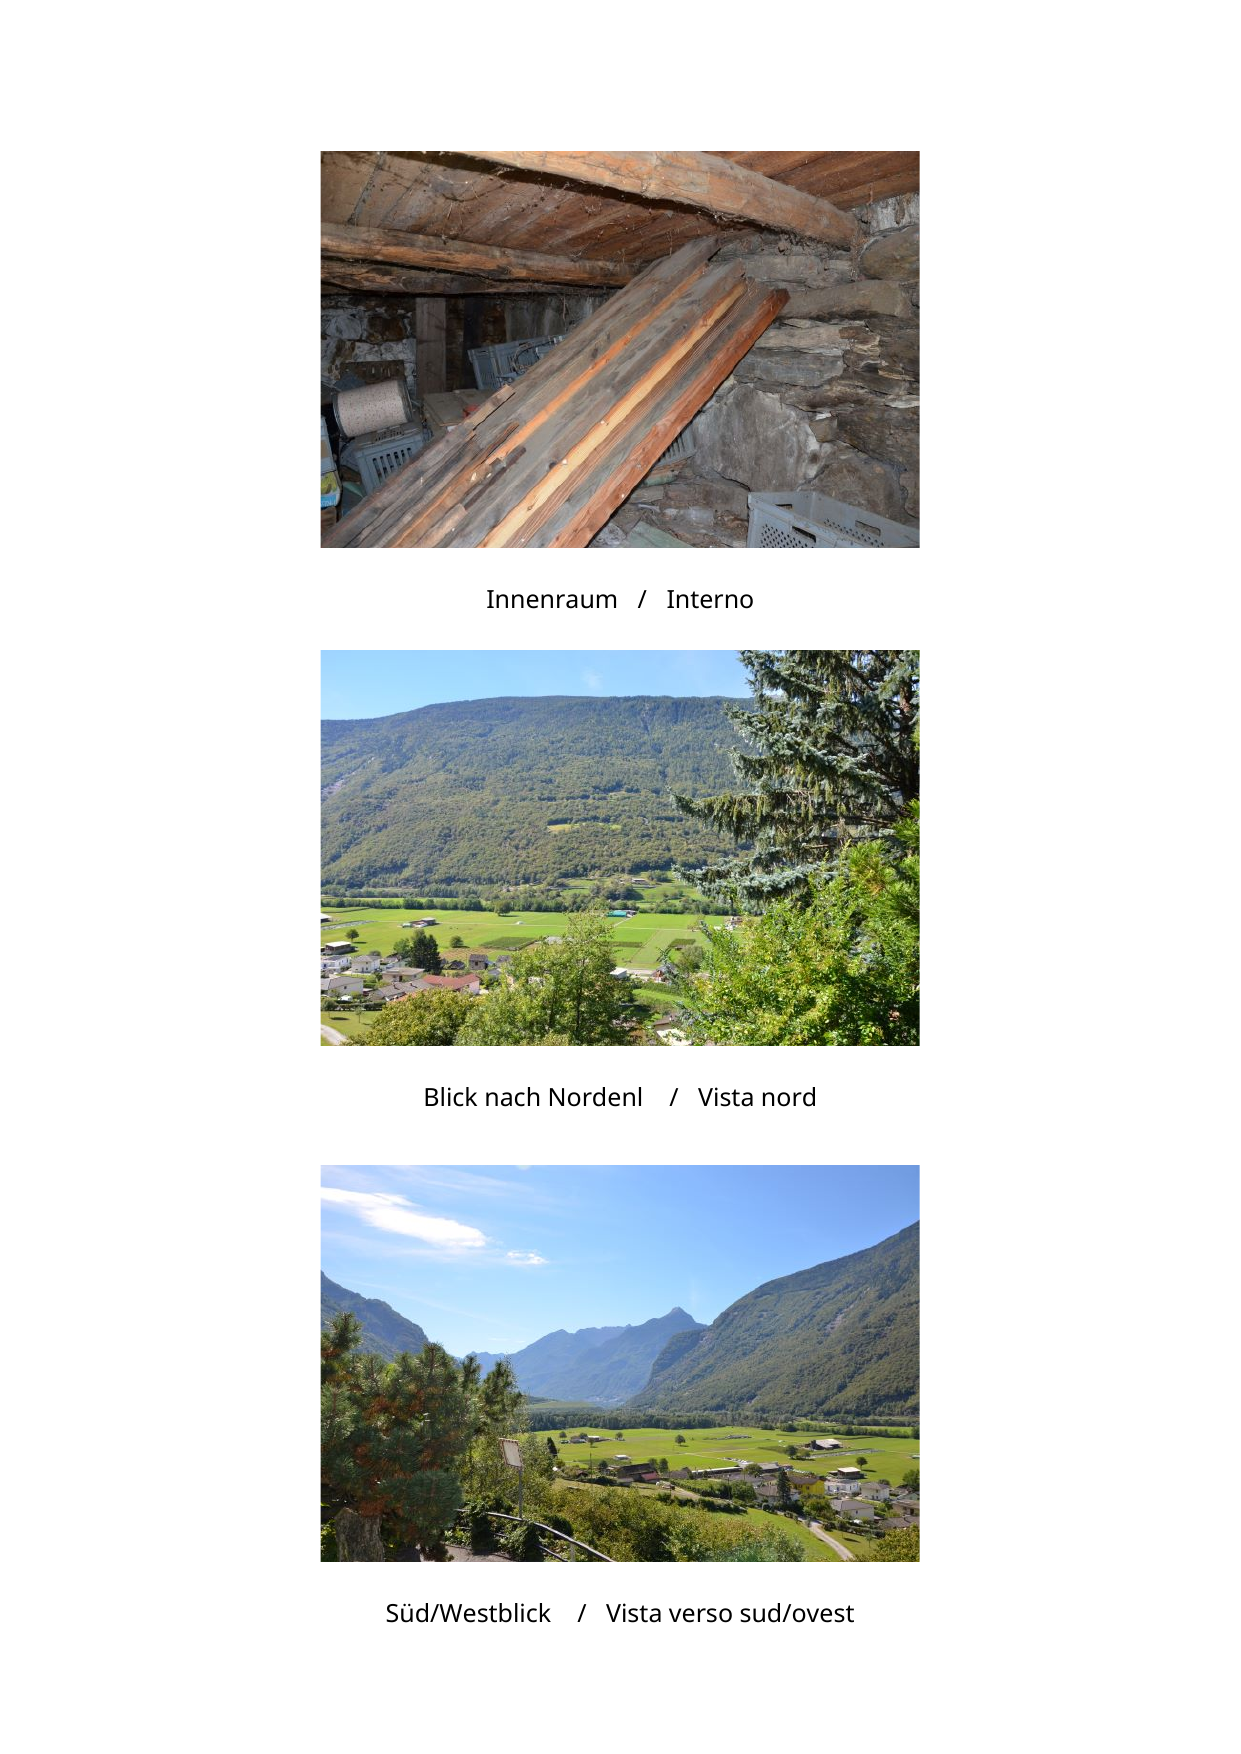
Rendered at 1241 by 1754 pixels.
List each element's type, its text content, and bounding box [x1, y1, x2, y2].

picture [320, 151, 920, 548]
text Süd/Westblick / Vista verso sud/ovest [118, 1595, 1122, 1629]
text Innenraum / Interno [118, 582, 1122, 616]
text Blick nach Nordenl / Vista nord [118, 1080, 1122, 1114]
picture [320, 1165, 920, 1562]
picture [320, 650, 920, 1046]
